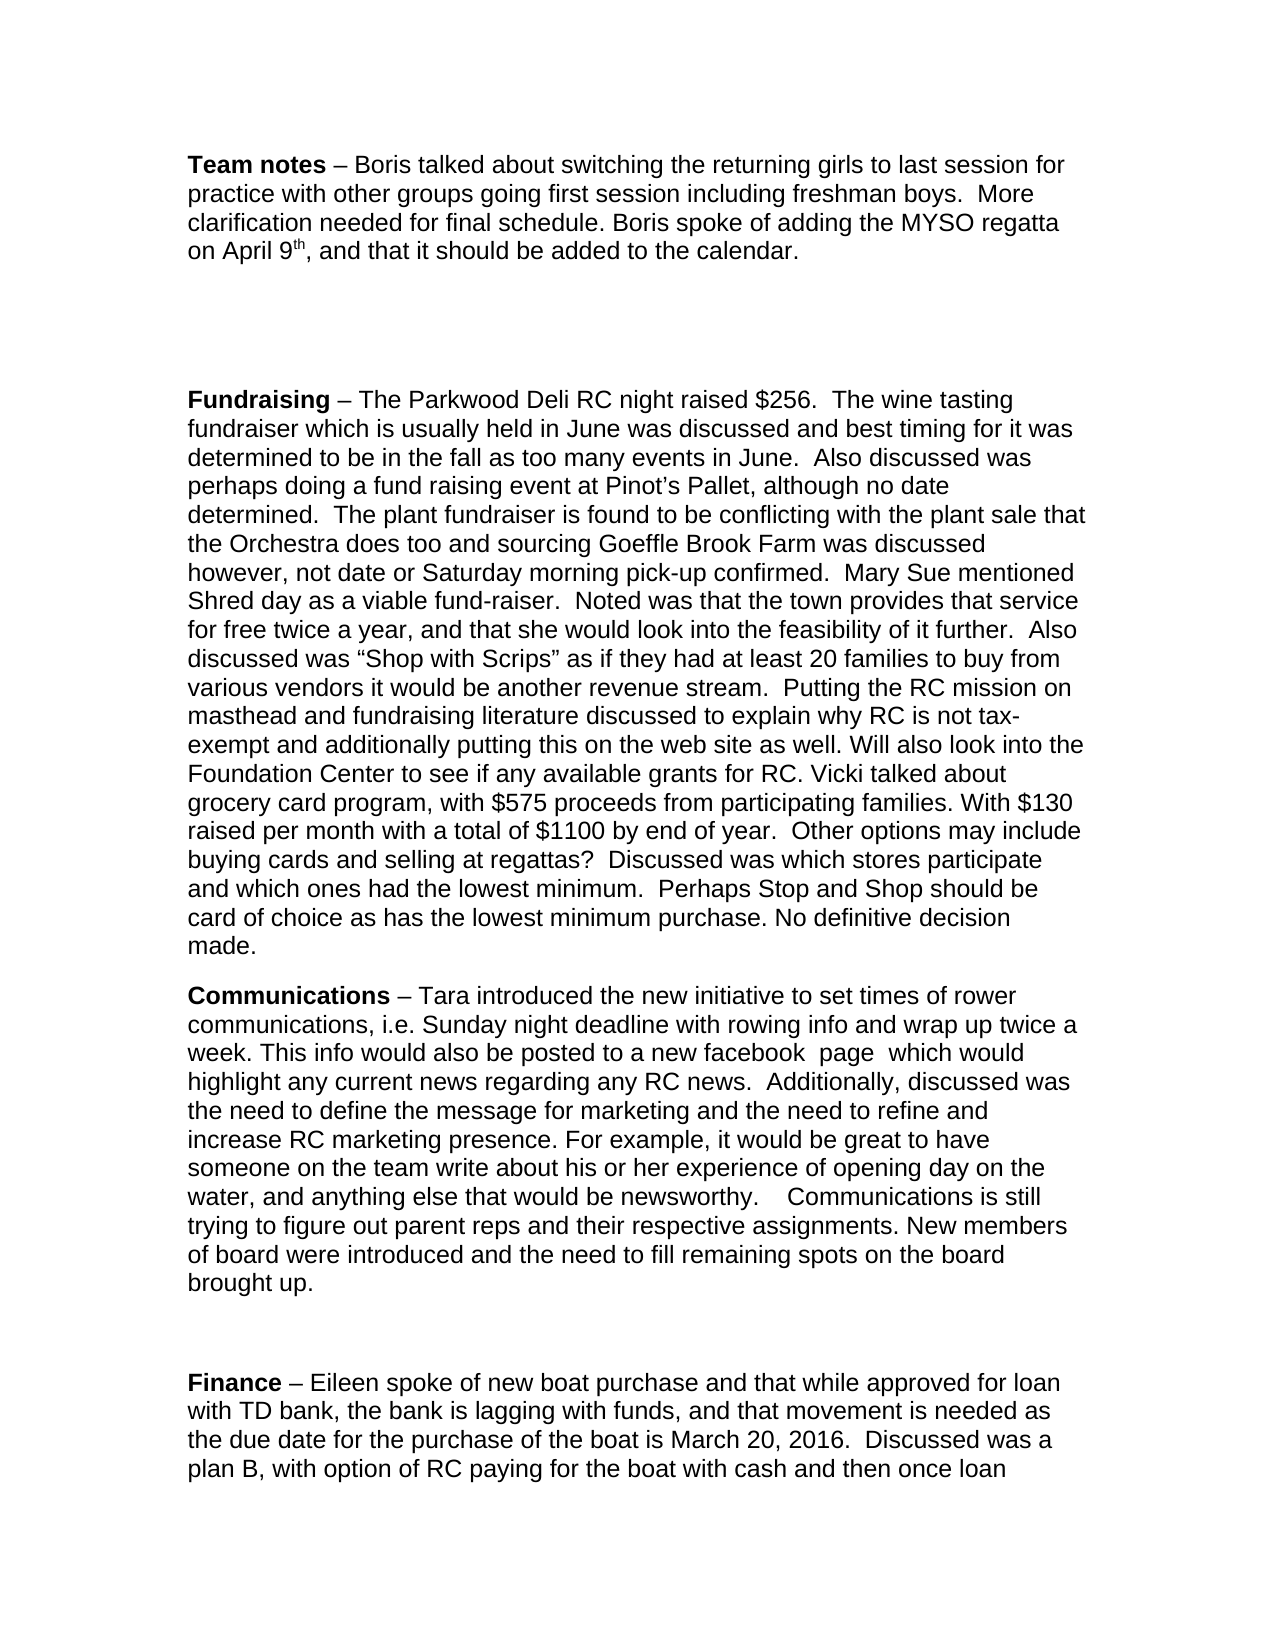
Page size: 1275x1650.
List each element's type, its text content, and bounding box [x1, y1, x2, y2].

text Communications – Tara introduced the new initiative to set times of rower communications, i.e. Sunday night deadline with rowing info and wrap up twice a week. This info would also be posted to a new facebook page which would highlight any current news regarding any RC news. Additionally, discussed was the need to define the message for marketing and the need to refine and increase RC marketing presence. For example, it would be great to have someone on the team write about his or her experience of opening day on the water, and anything else that would be newsworthy. Communications is still trying to figure out parent reps and their respective assignments. New members of board were introduced and the need to fill remaining spots on the board brought up. [187, 981, 1087, 1297]
text Fundraising – The Parkwood Deli RC night raised $256. The wine tasting fundraiser which is usually held in June was discussed and best timing for it was determined to be in the fall as too many events in June. Also discussed was perhaps doing a fund raising event at Pinot’s Pallet, although no date determined. The plant fundraiser is found to be conflicting with the plant sale that the Orchestra does too and sourcing Goeffle Brook Farm was discussed however, not date or Saturday morning pick-up confirmed. Mary Sue mentioned Shred day as a viable fund-raiser. Noted was that the town provides that service for free twice a year, and that she would look into the feasibility of it further. Also discussed was “Shop with Scrips” as if they had at least 20 families to buy from various vendors it would be another revenue stream. Putting the RC mission on masthead and fundraising literature discussed to explain why RC is not tax-exempt and additionally putting this on the web site as well. Will also look into the Foundation Center to see if any available grants for RC. Vicki talked about grocery card program, with $575 proceeds from participating families. With $130 raised per month with a total of $1100 by end of year. Other options may include buying cards and selling at regattas? Discussed was which stores participate and which ones had the lowest minimum. Perhaps Stop and Shop should be card of choice as has the lowest minimum purchase. No definitive decision made. [187, 385, 1087, 960]
text Team notes – Boris talked about switching the returning girls to last session for practice with other groups going first session including freshman boys. More clarification needed for final schedule. Boris spoke of adding the MYSO regatta on April 9th, and that it should be added to the calendar. [187, 150, 1087, 265]
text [187, 1367, 1087, 1482]
